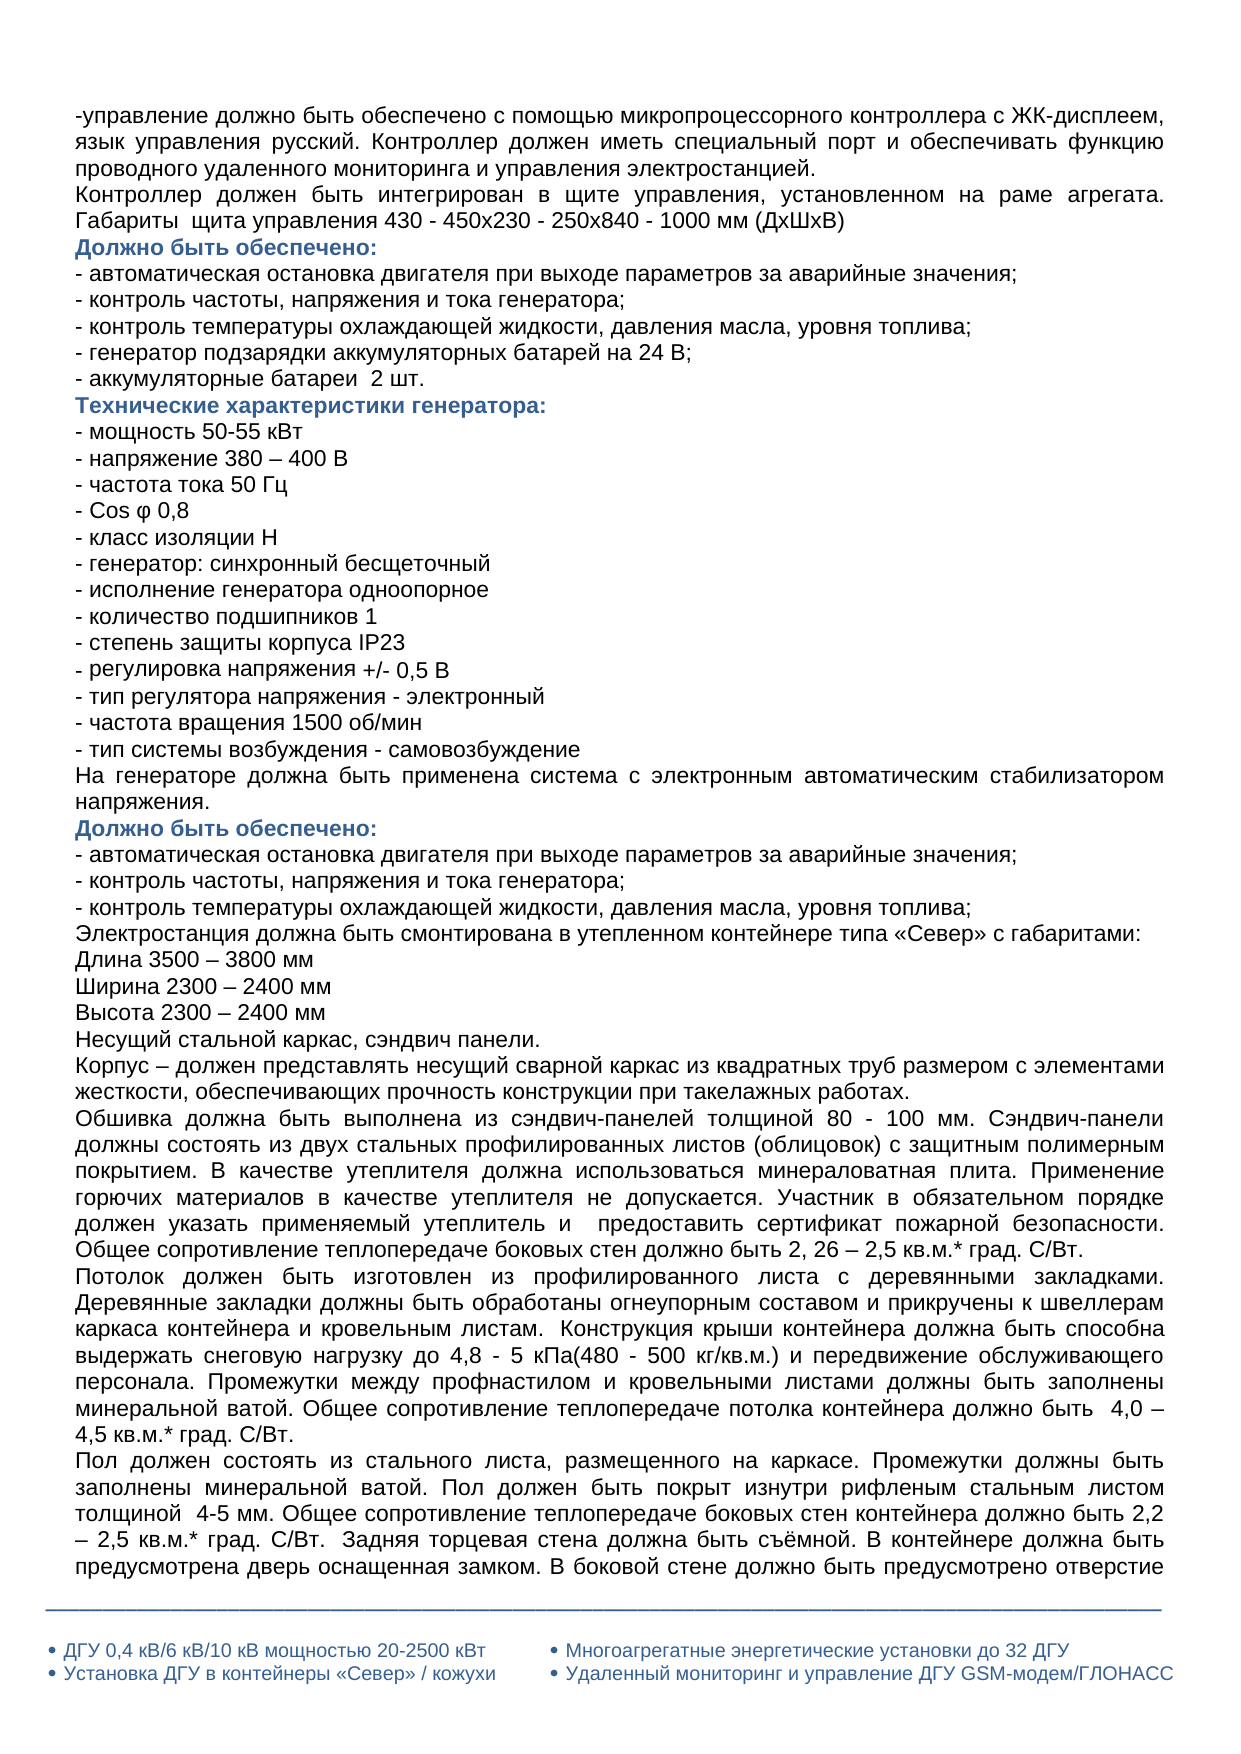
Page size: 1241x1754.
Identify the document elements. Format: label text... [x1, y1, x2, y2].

text Ширина 2300 – 2400 мм [75, 973, 1165, 999]
text - автоматическая остановка двигателя при выходе параметров за аварийные значения; [75, 260, 1165, 286]
text - контроль частоты, напряжения и тока генератора; [75, 286, 1165, 313]
text - генератор подзарядки аккумуляторных батарей на 24 В; [75, 339, 1165, 365]
text - контроль частоты, напряжения и тока генератора; [75, 867, 1165, 894]
text Электростанция должна быть смонтирована в утепленном контейнере типа «Север» с габаритами: [75, 920, 1165, 946]
text - частота тока 50 Гц [75, 471, 1165, 497]
text - генератор: синхронный бесщеточный [75, 550, 1165, 576]
text Технические характеристики генератора: [75, 392, 1165, 418]
text - исполнение генератора одноопорное [75, 576, 1165, 603]
text - класс изоляции Н [75, 523, 1165, 550]
text - частота вращения 1500 об/мин [75, 709, 1165, 736]
text Должно быть обеспечено: [75, 815, 1165, 841]
text - контроль температуры охлаждающей жидкости, давления масла, уровня топлива; [75, 313, 1165, 339]
text - контроль температуры охлаждающей жидкости, давления масла, уровня топлива; [75, 894, 1165, 920]
text Корпус – должен представлять несущий сварной каркас из квадратных труб размером с элементами жесткости, обеспечивающих прочность конструкции при такелажных работах. [75, 1052, 1165, 1104]
text - напряжение 380 – 400 В [75, 444, 1165, 471]
text Контроллер должен быть интегрирован в щите управления, установленном на раме агрегата. Габариты щита управления 430 - 450х230 - 250х840 - 1000 мм (ДхШхВ) [75, 181, 1165, 234]
text - аккумуляторные батареи 2 шт. [75, 365, 1165, 392]
text Обшивка должна быть выполнена из сэндвич-панелей толщиной 80 - 100 мм. Сэндвич-панели должны состоять из двух стальных профилированных листов (облицовок) с защитным полимерным покрытием. В качестве утеплителя должна использоваться минераловатная плита. Применение горючих материалов в качестве утеплителя не допускается. Участник в обязательном порядке должен указать применяемый утеплитель и предоставить сертификат пожарной безопасности. Общее сопротивление теплопередаче боковых стен должно быть 2, 26 – 2,5 кв.м.* град. С/Вт. [75, 1104, 1165, 1263]
text На генераторе должна быть применена система с электронным автоматическим стабилизатором напряжения. [75, 762, 1165, 815]
text - тип регулятора напряжения - электронный [75, 683, 1165, 709]
text -управление должно быть обеспечено с помощью микропроцессорного контроллера с ЖК-дисплеем, язык управления русский. Контроллер должен иметь специальный порт и обеспечивать функцию проводного удаленного мониторинга и управления электростанцией. [75, 102, 1165, 181]
text Высота 2300 – 2400 мм [75, 999, 1165, 1026]
text Должно быть обеспечено: [75, 234, 1165, 260]
text Несущий стальной каркас, сэндвич панели. [75, 1026, 1165, 1052]
text - количество подшипников 1 [75, 603, 1165, 629]
text - мощность 50-55 кВт [75, 418, 1165, 444]
text Длина 3500 – 3800 мм [75, 946, 1165, 973]
text - степень защиты корпуса IР23 [75, 629, 1165, 655]
text - Cos φ 0,8 [75, 497, 1165, 523]
text - тип системы возбуждения - самовозбуждение [75, 736, 1165, 762]
text - автоматическая остановка двигателя при выходе параметров за аварийные значения; [75, 841, 1165, 867]
text Потолок должен быть изготовлен из профилированного листа с деревянными закладками. Деревянные закладки должны быть обработаны огнеупорным составом и прикручены к швеллерам каркаса контейнера и кровельным листам. Конструкция крыши контейнера должна быть способна выдержать снеговую нагрузку до 4,8 - 5 кПа(480 - 500 кг/кв.м.) и передвижение обслуживающего персонала. Промежутки между профнастилом и кровельными листами должны быть заполнены минеральной ватой. Общее сопротивление теплопередаче потолка контейнера должно быть 4,0 – 4,5 кв.м.* град. С/Вт. [75, 1263, 1165, 1447]
text - регулировка напряжения +/- 0,5 В [75, 655, 1165, 683]
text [75, 1447, 1165, 1579]
